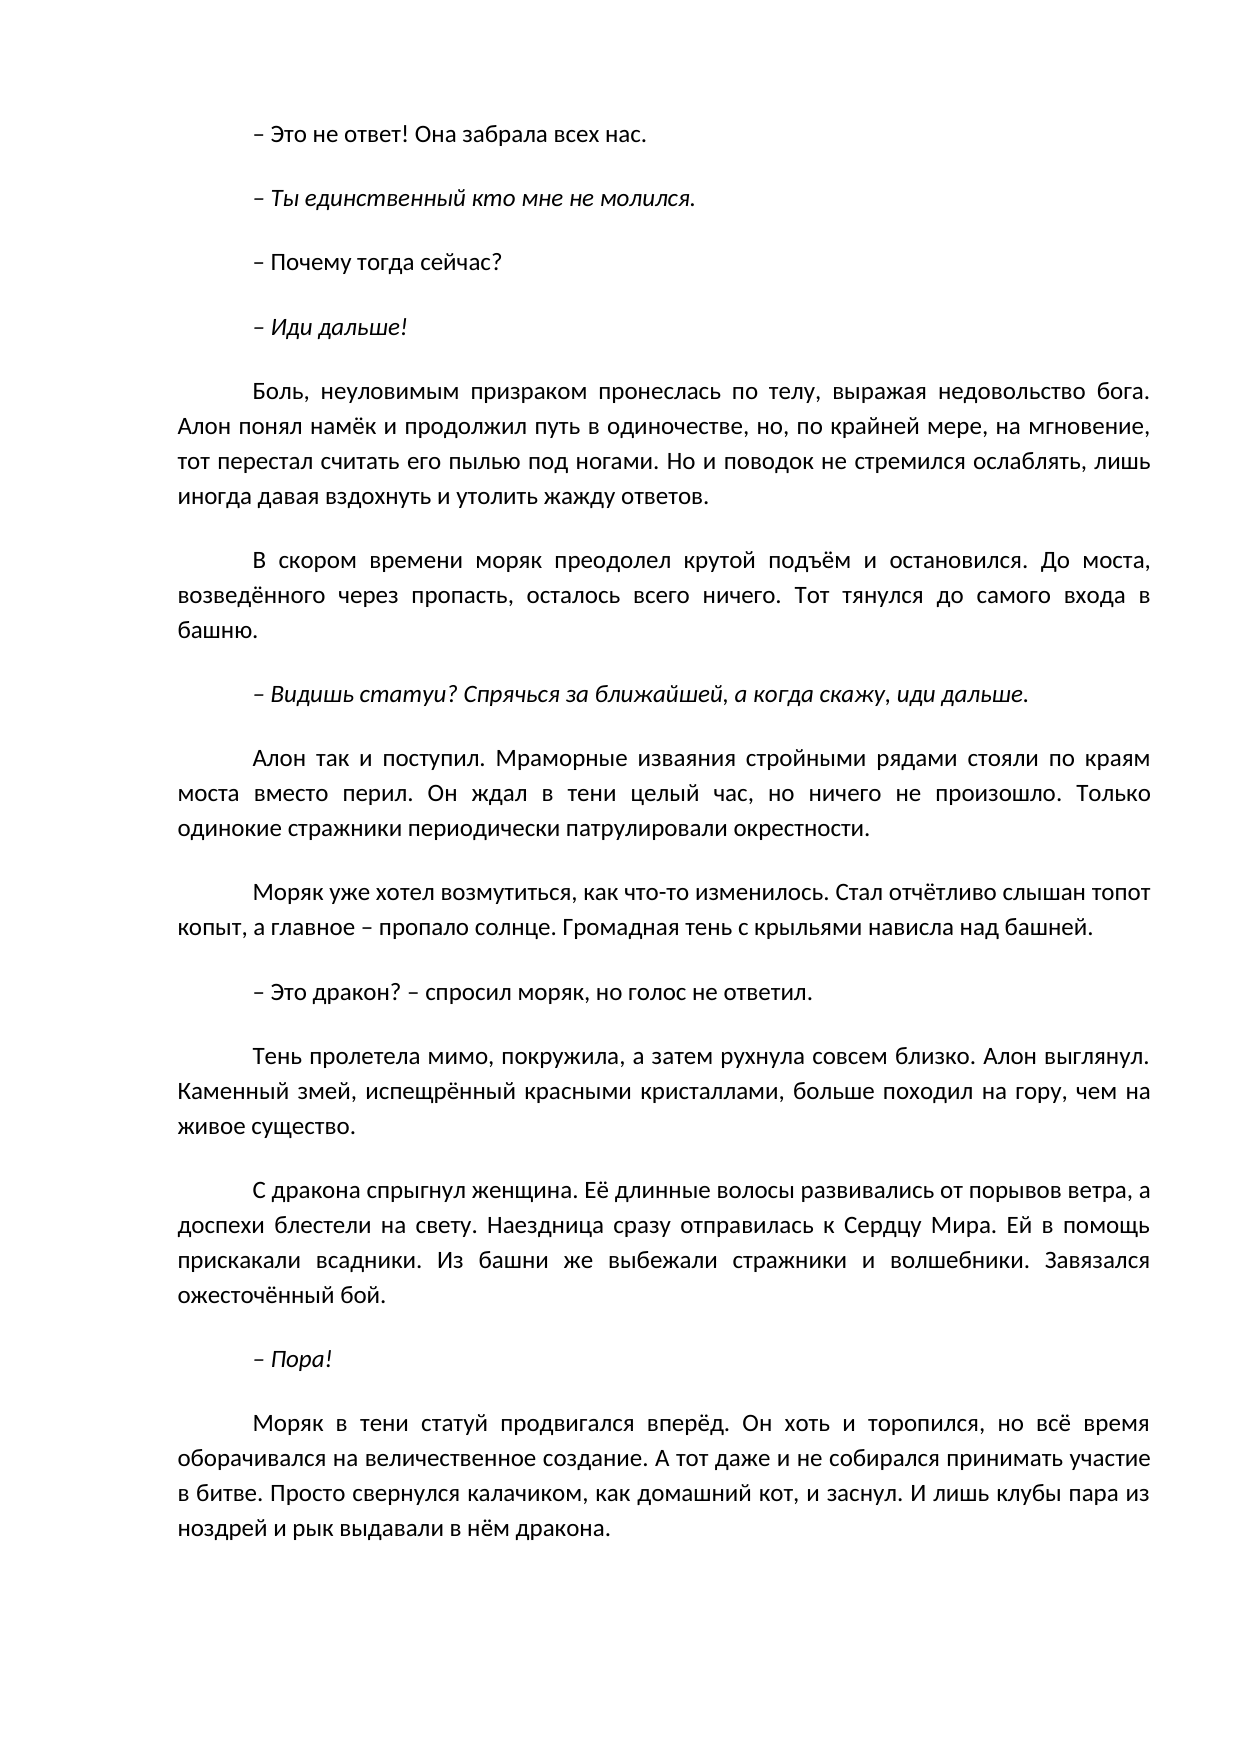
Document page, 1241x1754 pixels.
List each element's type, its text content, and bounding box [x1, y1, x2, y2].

text – Пора! [177, 1343, 1152, 1374]
text Боль, неуловимым призраком пронеслась по телу, выражая недовольство бога. Алон понял намёк и продолжил путь в одиночестве, но, по крайней мере, на мгновение, тот перестал считать его пылью под ногами. Но и поводок не стремился ослаблять, лишь иногда давая вздохнуть и утолить жажду ответов. [177, 375, 1152, 510]
text В скором времени моряк преодолел крутой подъём и остановился. До моста, возведённого через пропасть, осталось всего ничего. Тот тянулся до самого входа в башню. [177, 544, 1152, 644]
text – Ты единственный кто мне не молился. [177, 182, 1152, 213]
text Моряк в тени статуй продвигался вперёд. Он хоть и торопился, но всё время оборачивался на величественное создание. А тот даже и не собирался принимать участие в битве. Просто свернулся калачиком, как домашний кот, и заснул. И лишь клубы пара из ноздрей и рык выдавали в нём дракона. [177, 1407, 1152, 1543]
text Тень пролетела мимо, покружила, а затем рухнула совсем близко. Алон выглянул. Каменный змей, испещрённый красными кристаллами, больше походил на гору, чем на живое существо. [177, 1040, 1152, 1140]
text – Иди дальше! [177, 311, 1152, 341]
text Моряк уже хотел возмутиться, как что-то изменилось. Стал отчётливо слышан топот копыт, а главное – пропало солнце. Громадная тень с крыльями нависла над башней. [177, 876, 1152, 942]
text Алон так и поступил. Мраморные изваяния стройными рядами стояли по краям моста вместо перил. Он ждал в тени целый час, но ничего не произошло. Только одинокие стражники периодически патрулировали окрестности. [177, 742, 1152, 843]
text С дракона спрыгнул женщина. Её длинные волосы развивались от порывов ветра, а доспехи блестели на свету. Наездница сразу отправилась к Сердцу Мира. Ей в помощь прискакали всадники. Из башни же выбежали стражники и волшебники. Завязался ожесточённый бой. [177, 1174, 1152, 1309]
text – Почему тогда сейчас? [177, 246, 1152, 277]
text – Это не ответ! Она забрала всех нас. [177, 118, 1152, 149]
text – Это дракон? – спросил моряк, но голос не ответил. [177, 976, 1152, 1006]
text – Видишь статуи? Спрячься за ближайшей, а когда скажу, иди дальше. [177, 678, 1152, 709]
